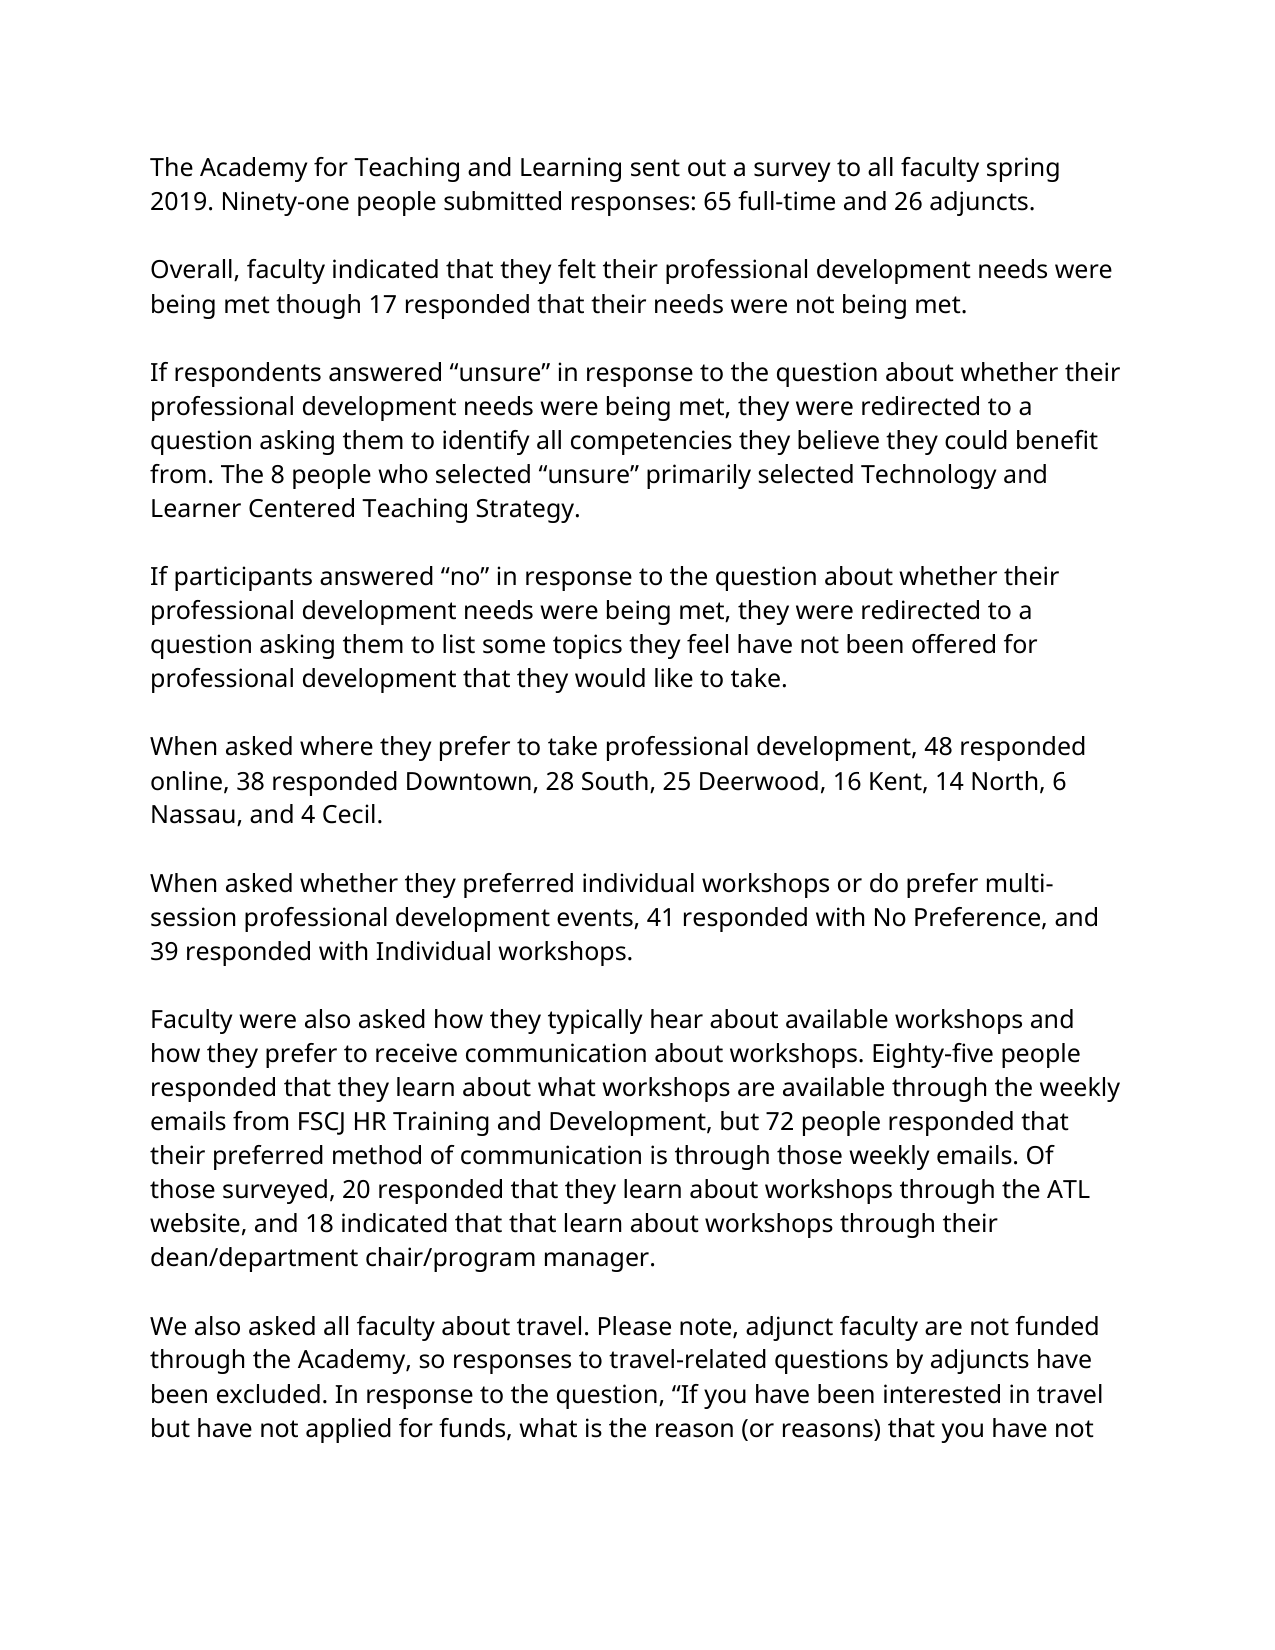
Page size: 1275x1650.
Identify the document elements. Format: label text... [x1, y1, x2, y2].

text Overall, faculty indicated that they felt their professional development needs were being met though 17 responded that their needs were not being met. [150, 252, 1125, 320]
text When asked whether they preferred individual workshops or do prefer multi-session professional development events, 41 responded with No Preference, and 39 responded with Individual workshops. [150, 865, 1125, 967]
text If respondents answered “unsure” in response to the question about whether their professional development needs were being met, they were redirected to a question asking them to identify all competencies they believe they could benefit from. The 8 people who selected “unsure” primarily selected Technology and Learner Centered Teaching Strategy. [150, 354, 1125, 525]
text Faculty were also asked how they typically hear about available workshops and how they prefer to receive communication about workshops. Eighty-five people responded that they learn about what workshops are available through the weekly emails from FSCJ HR Training and Development, but 72 people responded that their preferred method of communication is through those weekly emails. Of those surveyed, 20 responded that they learn about workshops through the ATL website, and 18 indicated that that learn about workshops through their dean/department chair/program manager. [150, 1002, 1125, 1274]
text If participants answered “no” in response to the question about whether their professional development needs were being met, they were redirected to a question asking them to list some topics they feel have not been offered for professional development that they would like to take. [150, 559, 1125, 695]
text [150, 1308, 1125, 1444]
text The Academy for Teaching and Learning sent out a survey to all faculty spring 2019. Ninety-one people submitted responses: 65 full-time and 26 adjuncts. [150, 150, 1125, 218]
text When asked where they prefer to take professional development, 48 responded online, 38 responded Downtown, 28 South, 25 Deerwood, 16 Kent, 14 North, 6 Nassau, and 4 Cecil. [150, 729, 1125, 831]
